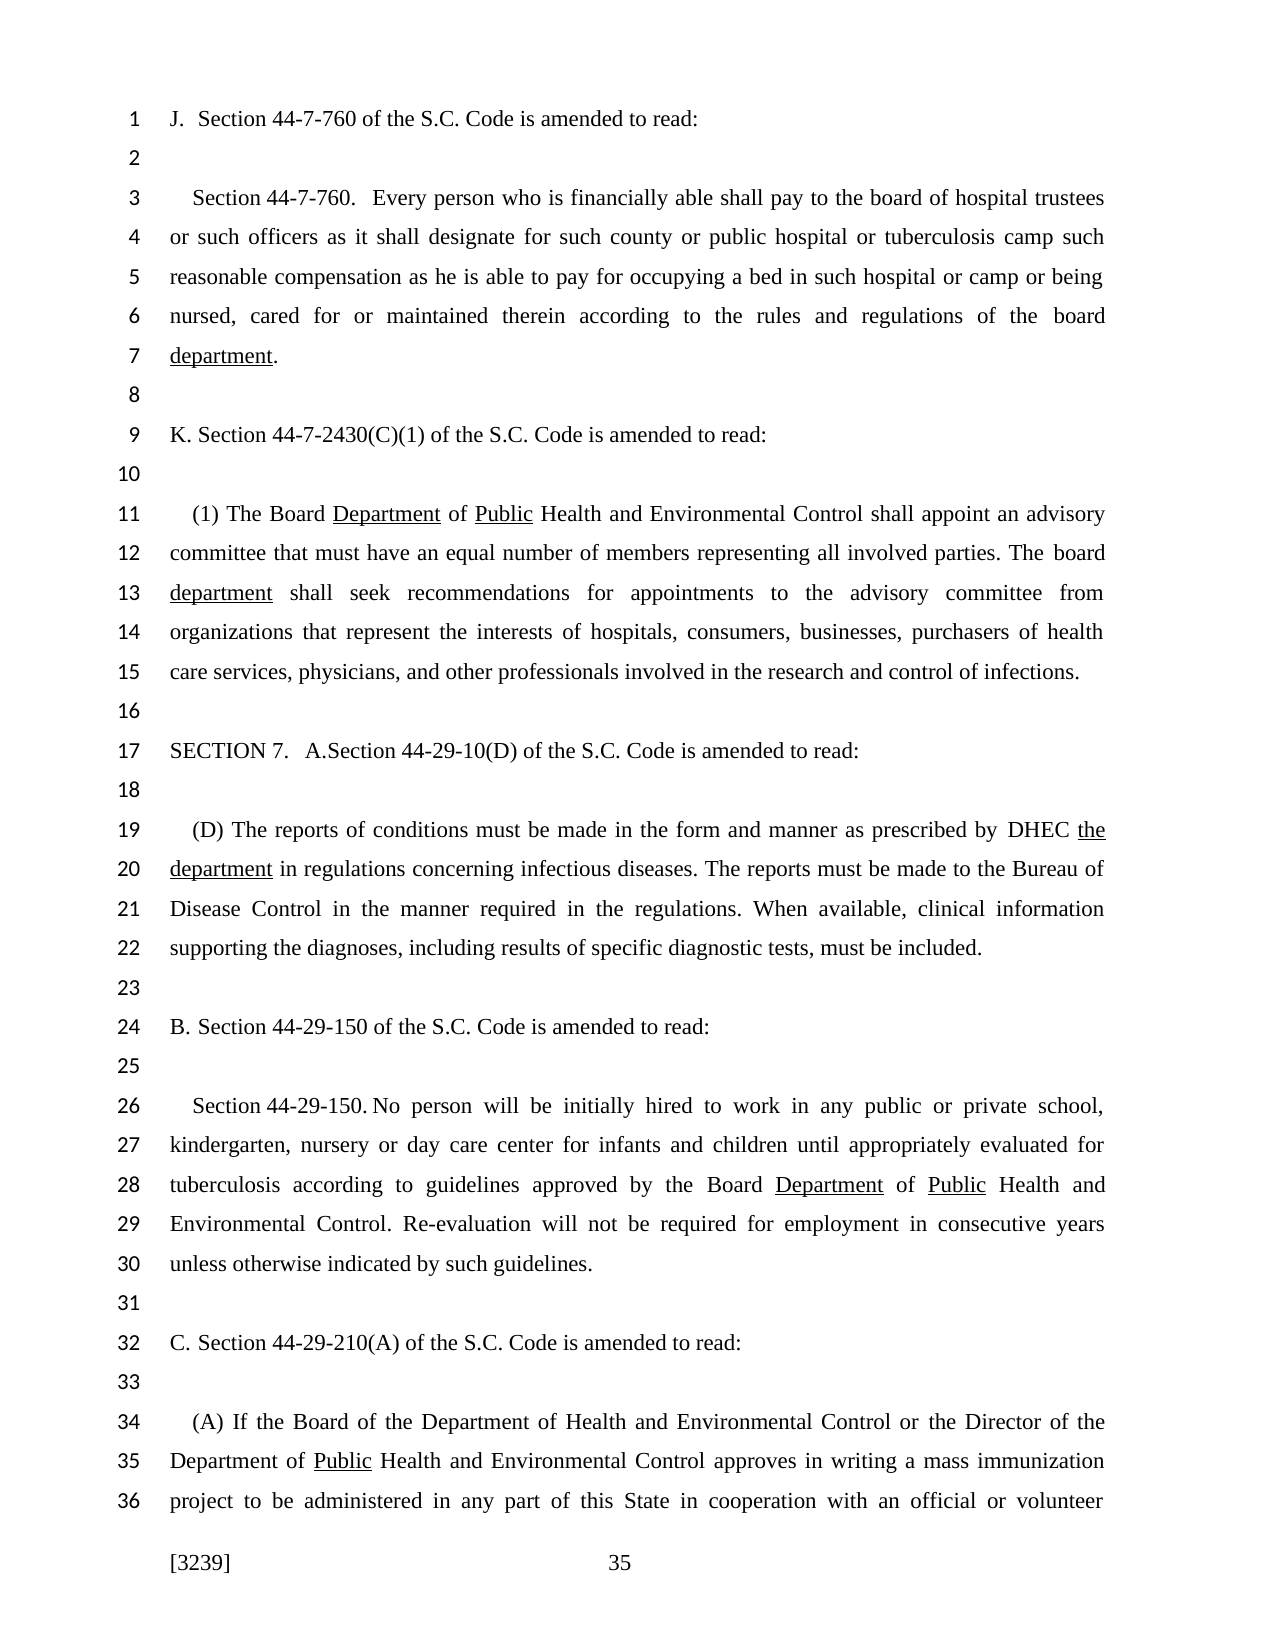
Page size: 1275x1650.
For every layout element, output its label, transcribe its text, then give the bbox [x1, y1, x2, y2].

text (D) The reports of conditions must be made in the form and manner as prescribed by DHEC the department in regulations concerning infectious diseases. The reports must be made to the Bureau of Disease Control in the manner required in the regulations. When available, clinical information supporting the diagnoses, including results of specific diagnostic tests, must be included. [169, 816, 1106, 960]
text K. Section 44-7-2430(C)(1) of the S.C. Code is amended to read: [169, 421, 1106, 447]
text Section 44-7-760. Every person who is financially able shall pay to the board of hospital trustees or such officers as it shall designate for such county or public hospital or tuberculosis camp such reasonable compensation as he is able to pay for occupying a bed in such hospital or camp or being nursed, cared for or maintained therein according to the rules and regulations of the board department. [169, 184, 1106, 368]
text Section 44-29-150. No person will be initially hired to work in any public or private school, kindergarten, nursery or day care center for infants and children until appropriately evaluated for tuberculosis according to guidelines approved by the Board Department of Public Health and Environmental Control. Re-evaluation will not be required for employment in consecutive years unless otherwise indicated by such guidelines. [169, 1092, 1106, 1276]
text SECTION 7. A. Section 44-29-10(D) of the S.C. Code is amended to read: [169, 737, 1106, 763]
text J. Section 44-7-760 of the S.C. Code is amended to read: [169, 105, 1106, 131]
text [169, 1408, 1106, 1513]
text B. Section 44-29-150 of the S.C. Code is amended to read: [169, 1013, 1106, 1039]
text (1) The Board Department of Public Health and Environmental Control shall appoint an advisory committee that must have an equal number of members representing all involved parties. The board department shall seek recommendations for appointments to the advisory committee from organizations that represent the interests of hospitals, consumers, businesses, purchasers of health care services, physicians, and other professionals involved in the research and control of infections. [169, 500, 1106, 684]
text C. Section 44-29-210(A) of the S.C. Code is amended to read: [169, 1329, 1106, 1355]
